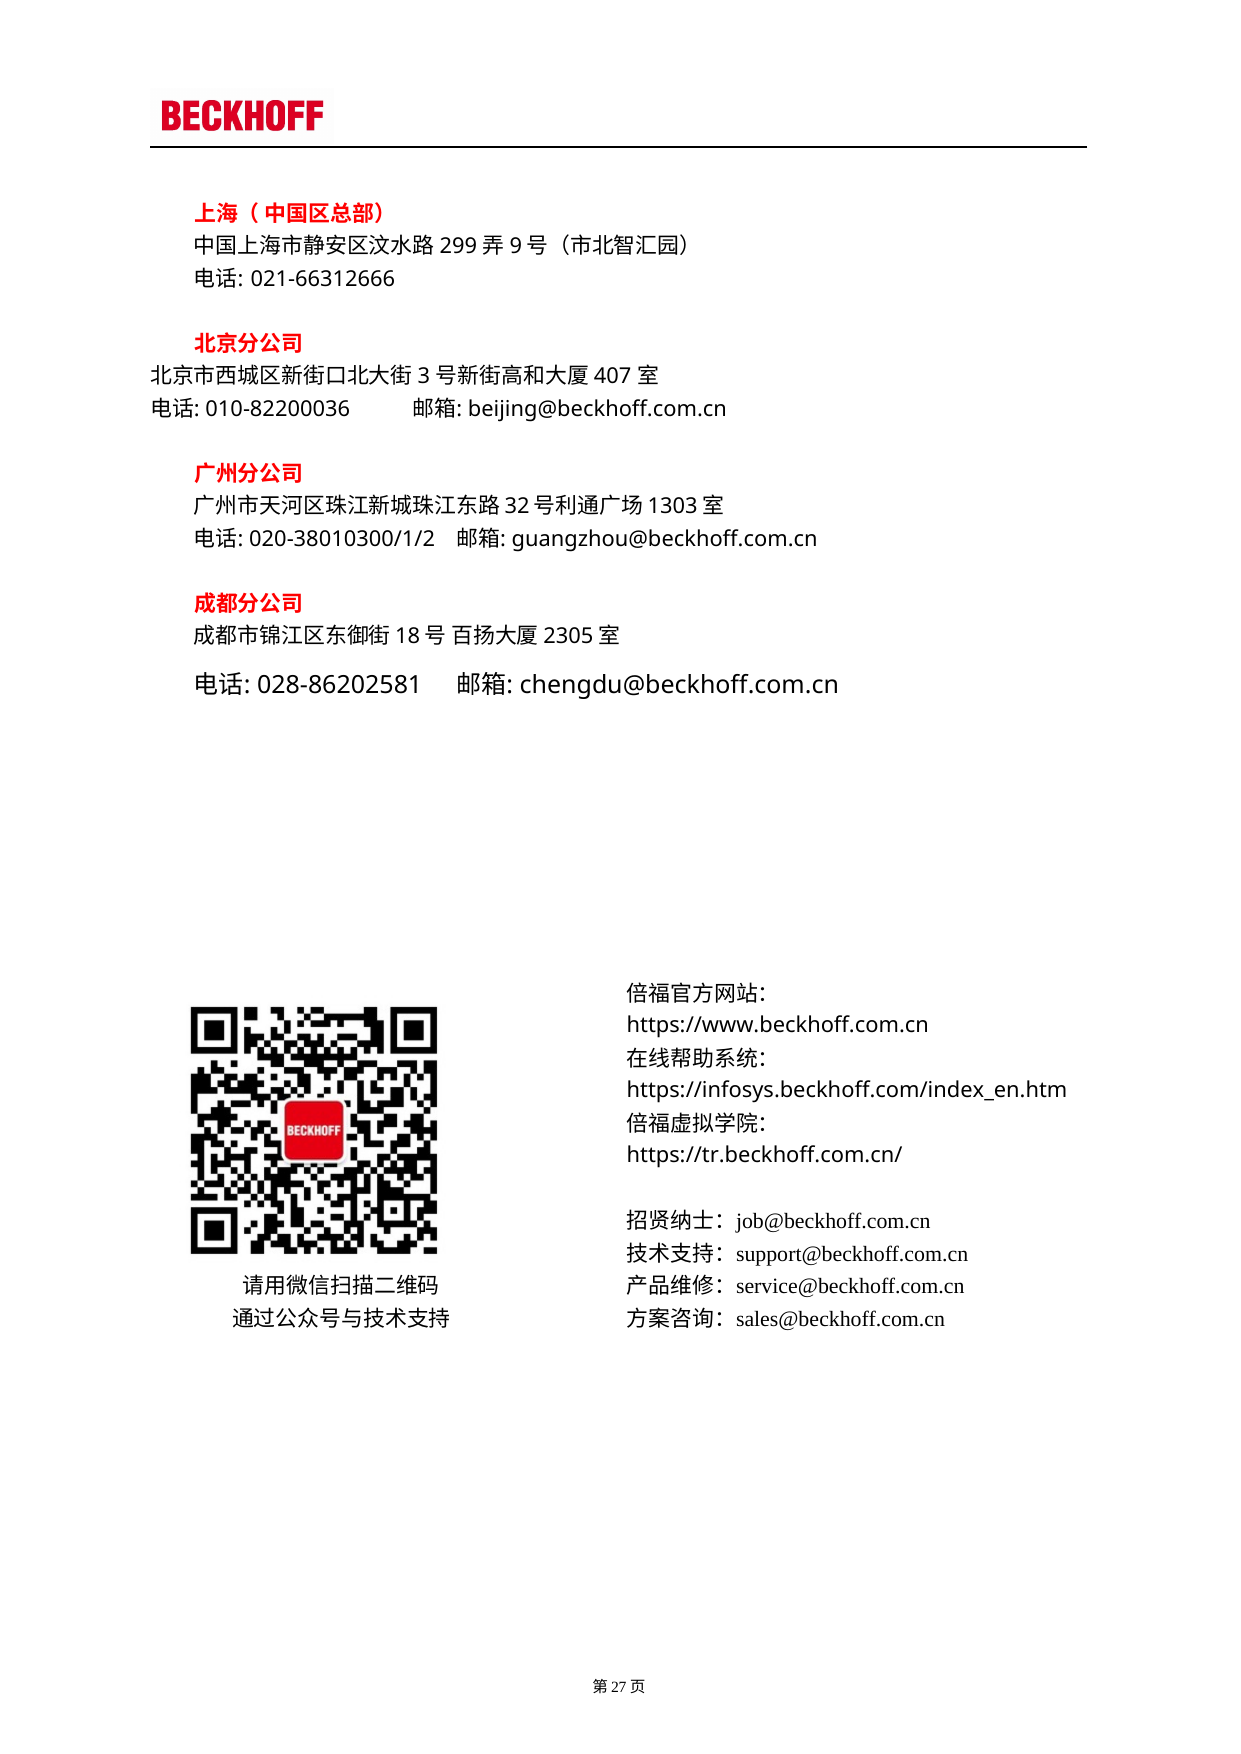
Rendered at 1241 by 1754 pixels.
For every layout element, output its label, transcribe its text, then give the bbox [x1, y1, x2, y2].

text 北京分公司 [150, 325, 1087, 358]
text 电话: 020-38010300/1/2 邮箱: guangzhou@beckhoff.com.cn [150, 520, 1012, 553]
table_cell 倍福虚拟学院： https://tr.beckhoff.com.cn/ [571, 1105, 1086, 1203]
text 北京市西城区新街口北大街 3 号新街高和大厦 407 室 [150, 358, 1087, 390]
text 电话: 028-86202581 邮箱: chengdu@beckhoff.com.cn [150, 650, 945, 715]
table_header 倍福官方网站： https://www.beckhoff.com.cn 在线帮助系统： https://infosys.beckhoff.com/index_en.htm [571, 975, 1086, 1105]
text 广州市天河区珠江新城珠江东路32号利通广场1303室 [150, 488, 1012, 520]
text 电话: 010-82200036 邮箱: beijing@beckhoff.com.cn [150, 390, 1087, 423]
picture [150, 88, 334, 144]
table_header 请用微信扫描二维码 通过公众号与技术支持交流 [150, 975, 571, 1333]
picture [171, 988, 457, 1274]
text 成都分公司 [150, 585, 1087, 618]
table_cell 招贤纳士：job@beckhoff.com.cn 技术支持：support@beckhoff.com.cn 产品维修：service@beckhoff.com.cn 方案咨询：sales@beckhoff.com.cn [571, 1203, 1086, 1333]
text 中国上海市静安区汶水路 299 弄 9号（市北智汇园） [150, 228, 945, 260]
text 上海（ 中国区总部） [150, 195, 1087, 228]
text 广州分公司 [150, 455, 1087, 488]
text 成都市锦江区东御街18号 百扬大厦2305 室 [150, 618, 945, 650]
text 电话: 021-66312666 [150, 260, 945, 293]
